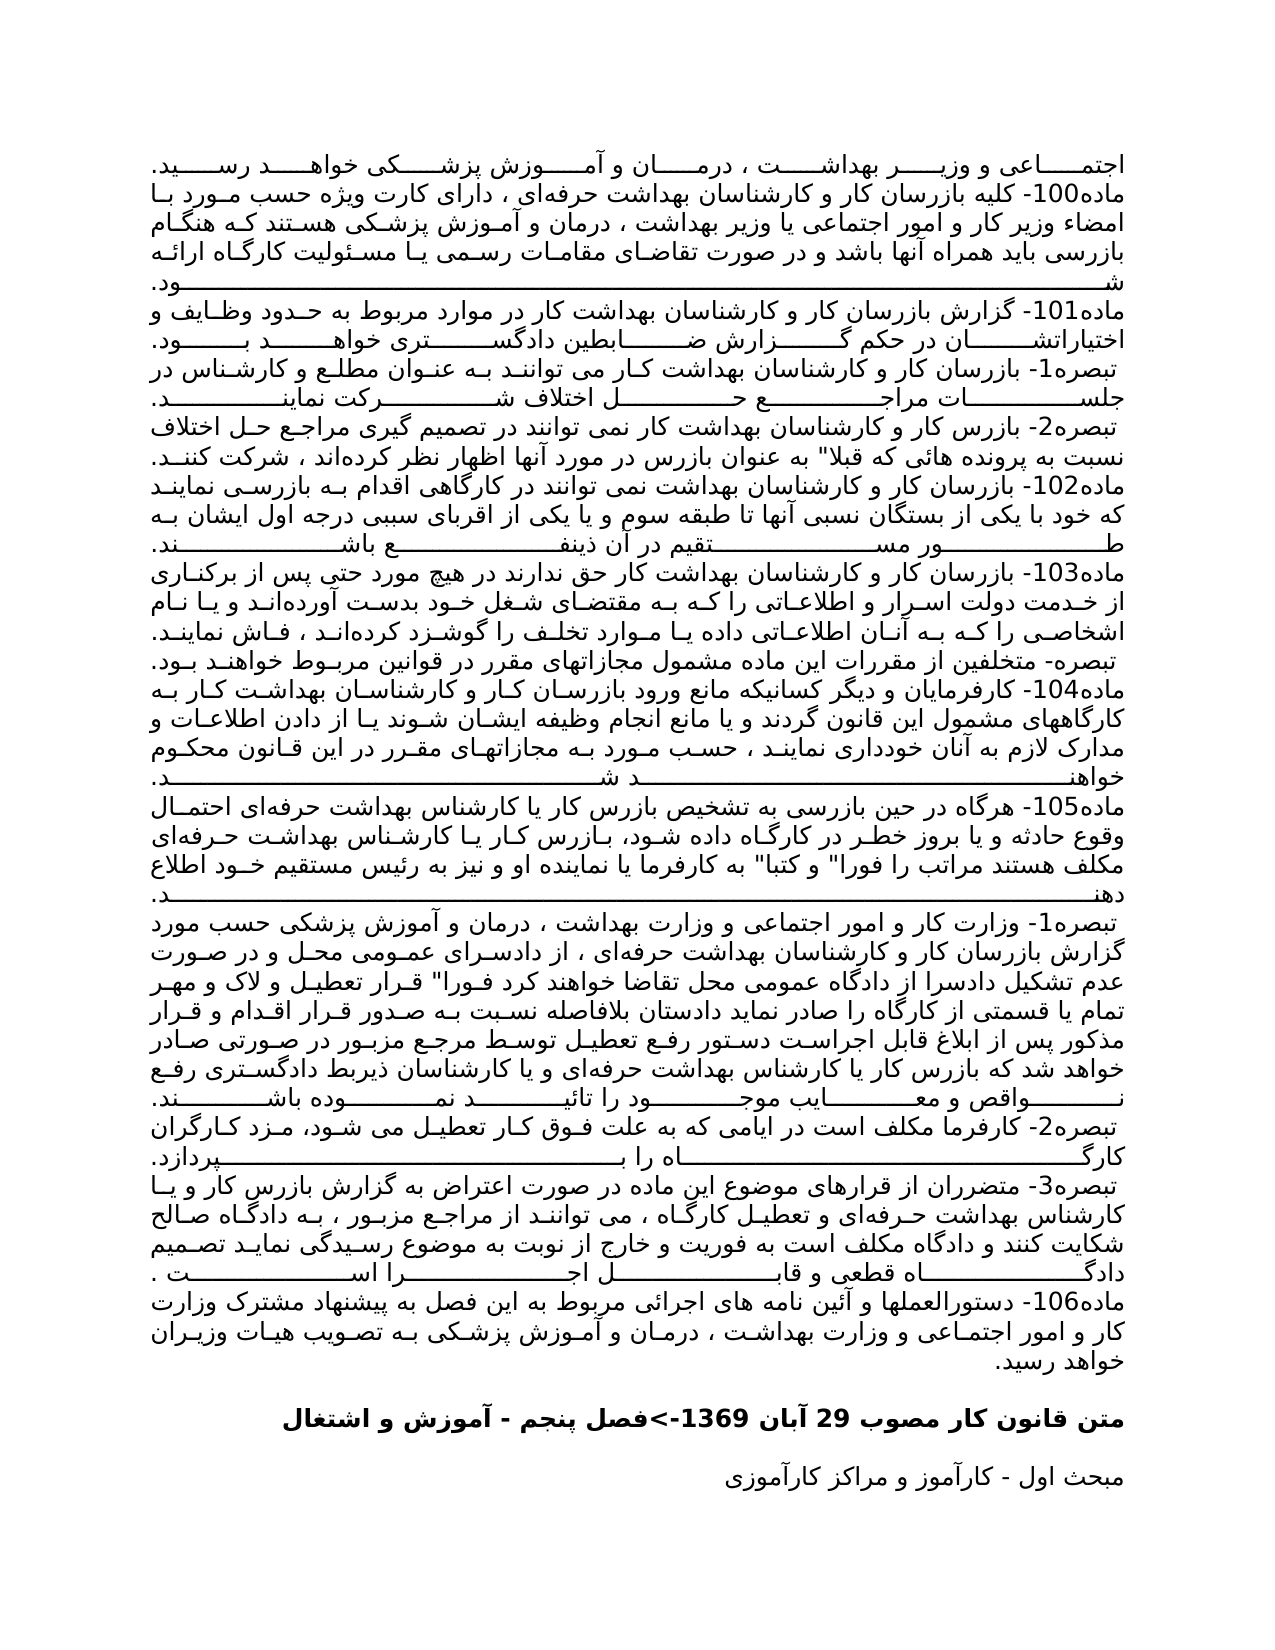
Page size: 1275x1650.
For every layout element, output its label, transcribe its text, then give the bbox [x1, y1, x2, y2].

text متن قانون‌ کار مصوب 29 آبان‌ 1369->فصل پنجم - آموزش و اشتغال [150, 1404, 1125, 1433]
text مبحث اول - کارآموز و مراکز کارآموزی [150, 1462, 1125, 1492]
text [150, 150, 1125, 1375]
